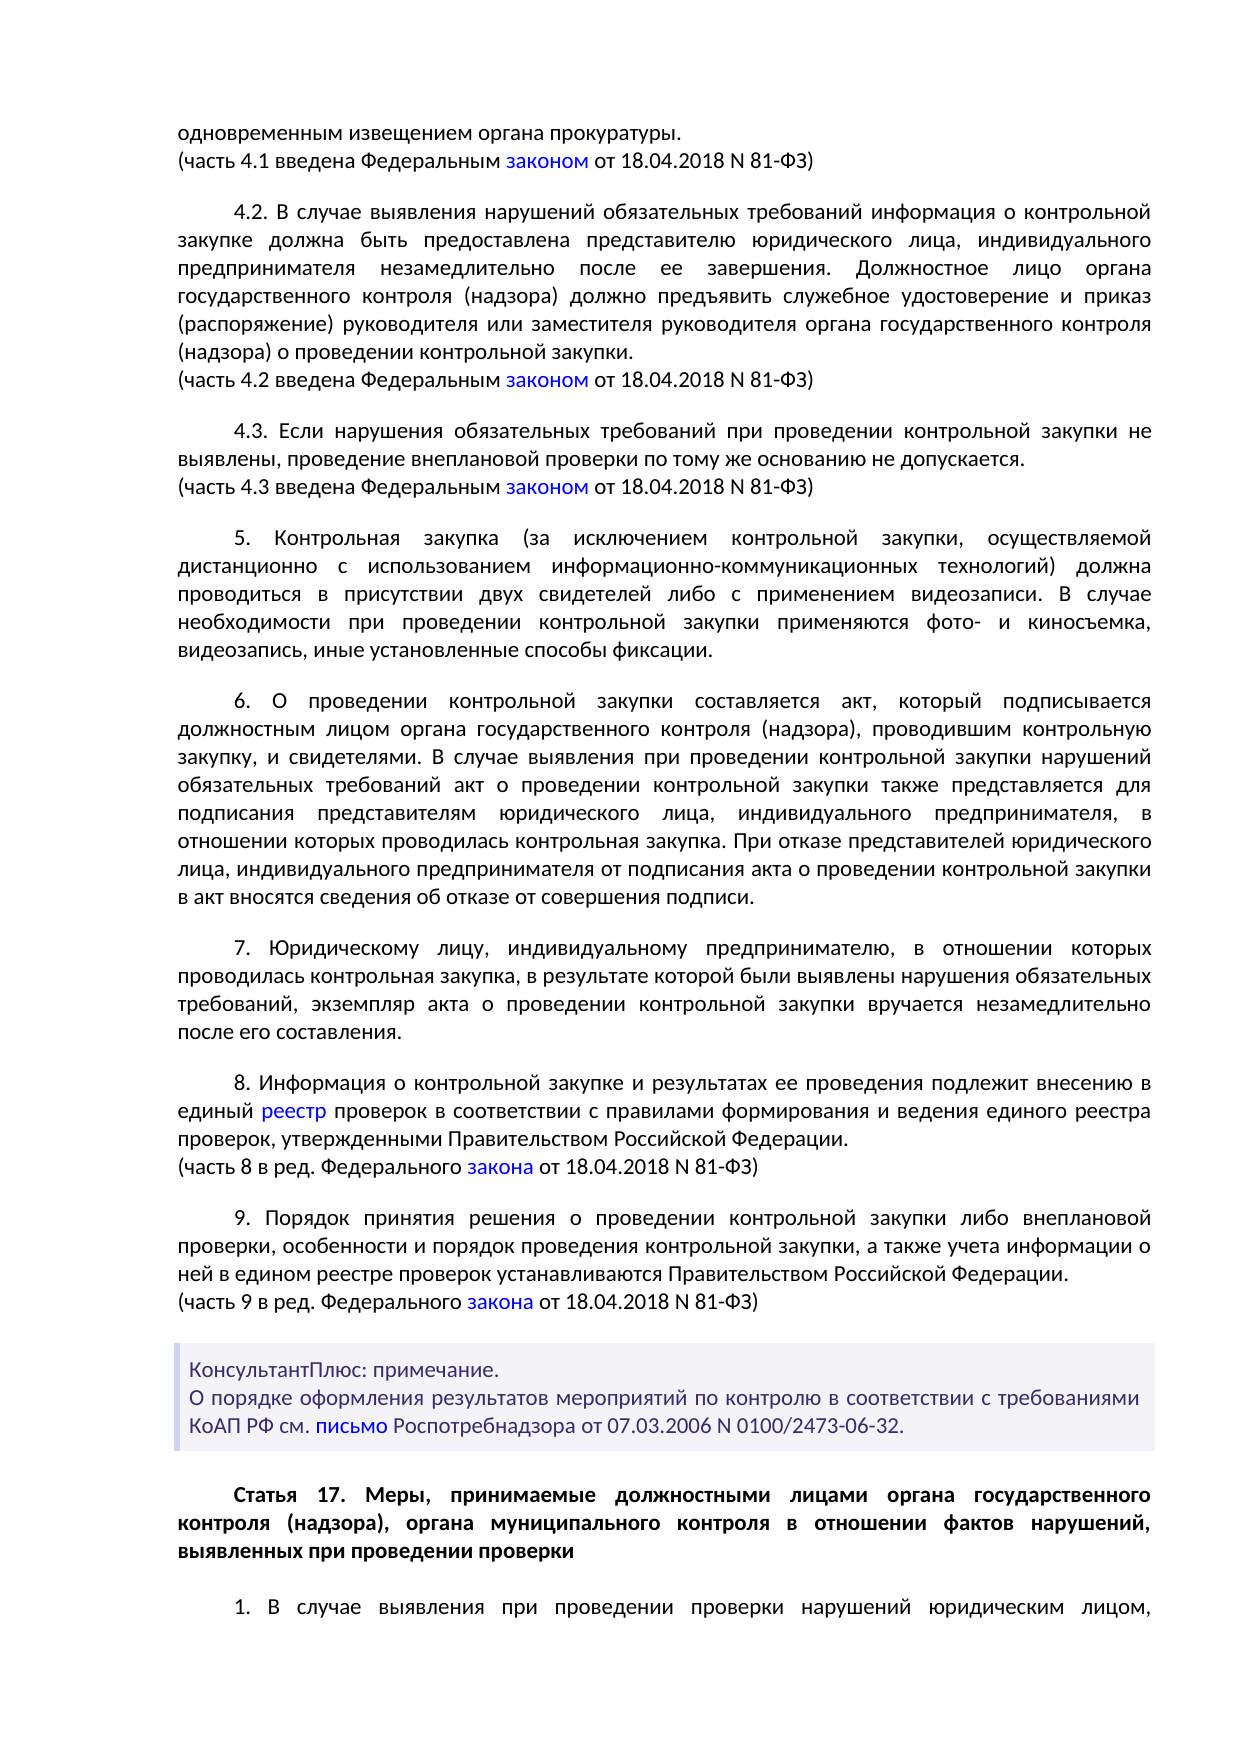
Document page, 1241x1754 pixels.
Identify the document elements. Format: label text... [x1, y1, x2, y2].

text (часть 4.3 введена Федеральным законом от 18.04.2018 N 81-ФЗ) [177, 472, 1152, 500]
text (часть 8 в ред. Федерального закона от 18.04.2018 N 81-ФЗ) [177, 1152, 1152, 1180]
title Статья 17. Меры, принимаемые должностными лицами органа государственного контроля (надзора), органа муниципального контроля в отношении фактов нарушений, выявленных при проведении проверки [177, 1480, 1152, 1564]
text 4.3. Если нарушения обязательных требований при проведении контрольной закупки не выявлены, проведение внеплановой проверки по тому же основанию не допускается. [177, 416, 1152, 472]
text 8. Информация о контрольной закупке и результатах ее проведения подлежит внесению в единый реестр проверок в соответствии с правилами формирования и ведения единого реестра проверок, утвержденными Правительством Российской Федерации. [177, 1068, 1152, 1152]
text 6. О проведении контрольной закупки составляется акт, который подписывается должностным лицом органа государственного контроля (надзора), проводившим контрольную закупку, и свидетелями. В случае выявления при проведении контрольной закупки нарушений обязательных требований акт о проведении контрольной закупки также представляется для подписания представителям юридического лица, индивидуального предпринимателя, в отношении которых проводилась контрольная закупка. При отказе представителей юридического лица, индивидуального предпринимателя от подписания акта о проведении контрольной закупки в акт вносятся сведения об отказе от совершения подписи. [177, 686, 1152, 910]
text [177, 1592, 1152, 1620]
text 9. Порядок принятия решения о проведении контрольной закупки либо внеплановой проверки, особенности и порядок проведения контрольной закупки, а также учета информации о ней в едином реестре проверок устанавливаются Правительством Российской Федерации. [177, 1203, 1152, 1287]
text (часть 9 в ред. Федерального закона от 18.04.2018 N 81-ФЗ) [177, 1287, 1152, 1315]
text (часть 4.2 введена Федеральным законом от 18.04.2018 N 81-ФЗ) [177, 365, 1152, 393]
table_header КонсультантПлюс: примечание. О порядке оформления результатов мероприятий по контролю в соответствии с требованиями КоАП РФ см. письмо Роспотребнадзора от 07.03.2006 N 0100/2473-06-32. [180, 1343, 1149, 1451]
text 4.2. В случае выявления нарушений обязательных требований информация о контрольной закупке должна быть предоставлена представителю юридического лица, индивидуального предпринимателя незамедлительно после ее завершения. Должностное лицо органа государственного контроля (надзора) должно предъявить служебное удостоверение и приказ (распоряжение) руководителя или заместителя руководителя органа государственного контроля (надзора) о проведении контрольной закупки. [177, 197, 1152, 365]
text (часть 4.1 введена Федеральным законом от 18.04.2018 N 81-ФЗ) [177, 146, 1152, 174]
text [177, 118, 1152, 146]
text 5. Контрольная закупка (за исключением контрольной закупки, осуществляемой дистанционно с использованием информационно-коммуникационных технологий) должна проводиться в присутствии двух свидетелей либо с применением видеозаписи. В случае необходимости при проведении контрольной закупки применяются фото- и киносъемка, видеозапись, иные установленные способы фиксации. [177, 523, 1152, 663]
text 7. Юридическому лицу, индивидуальному предпринимателю, в отношении которых проводилась контрольная закупка, в результате которой были выявлены нарушения обязательных требований, экземпляр акта о проведении контрольной закупки вручается незамедлительно после его составления. [177, 933, 1152, 1045]
